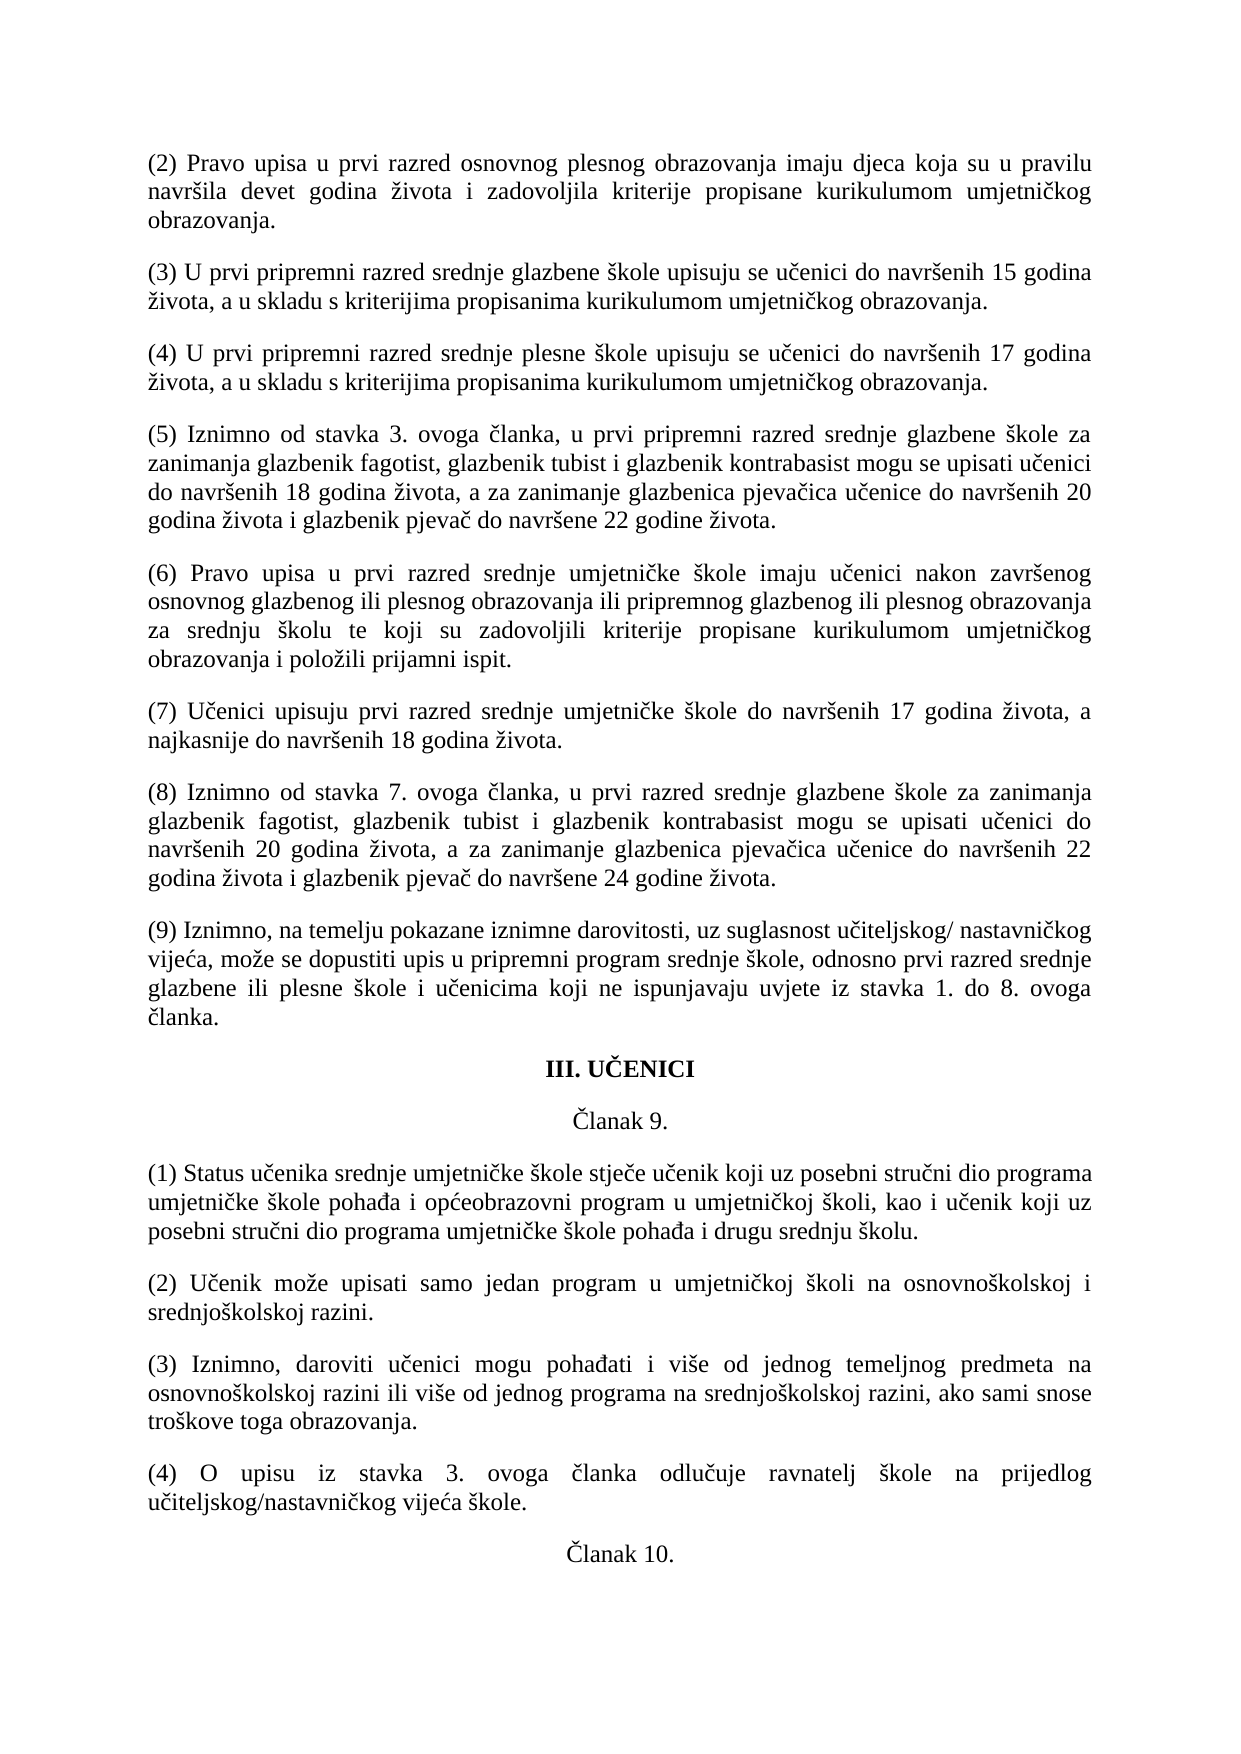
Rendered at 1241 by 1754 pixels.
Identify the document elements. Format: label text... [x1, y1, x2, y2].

text (4) O upisu iz stavka 3. ovoga članka odlučuje ravnatelj škole na prijedlog učiteljskog/nastavničkog vijeća škole. [148, 1458, 1093, 1516]
text (4) U prvi pripremni razred srednje plesne škole upisuju se učenici do navršenih 17 godina života, a u skladu s kriterijima propisanima kurikulumom umjetničkog obrazovanja. [148, 338, 1093, 396]
text (5) Iznimno od stavka 3. ovoga članka, u prvi pripremni razred srednje glazbene škole za zanimanja glazbenik fagotist, glazbenik tubist i glazbenik kontrabasist mogu se upisati učenici do navršenih 18 godina života, a za zanimanje glazbenica pjevačica učenice do navršenih 20 godina života i glazbenik pjevač do navršene 22 godine života. [148, 419, 1093, 534]
text (2) Pravo upisa u prvi razred osnovnog plesnog obrazovanja imaju djeca koja su u pravilu navršila devet godina života i zadovoljila kriterije propisane kurikulumom umjetničkog obrazovanja. [148, 148, 1093, 234]
text (1) Status učenika srednje umjetničke škole stječe učenik koji uz posebni stručni dio programa umjetničke škole pohađa i općeobrazovni program u umjetničkoj školi, kao i učenik koji uz posebni stručni dio programa umjetničke škole pohađa i drugu srednju školu. [148, 1158, 1093, 1244]
text Članak 10. [148, 1539, 1093, 1568]
text (2) Učenik može upisati samo jedan program u umjetničkoj školi na osnovnoškolskoj i srednjoškolskoj razini. [148, 1268, 1093, 1325]
text Članak 9. [148, 1106, 1093, 1135]
text III. UČENICI [148, 1054, 1093, 1083]
text (6) Pravo upisa u prvi razred srednje umjetničke škole imaju učenici nakon završenog osnovnog glazbenog ili plesnog obrazovanja ili pripremnog glazbenog ili plesnog obrazovanja za srednju školu te koji su zadovoljili kriterije propisane kurikulumom umjetničkog obrazovanja i položili prijamni ispit. [148, 558, 1093, 673]
text (3) Iznimno, daroviti učenici mogu pohađati i više od jednog temeljnog predmeta na osnovnoškolskoj razini ili više od jednog programa na srednjoškolskoj razini, ako sami snose troškove toga obrazovanja. [148, 1349, 1093, 1435]
text (7) Učenici upisuju prvi razred srednje umjetničke škole do navršenih 17 godina života, a najkasnije do navršenih 18 godina života. [148, 696, 1093, 753]
text (3) U prvi pripremni razred srednje glazbene škole upisuju se učenici do navršenih 15 godina života, a u skladu s kriterijima propisanima kurikulumom umjetničkog obrazovanja. [148, 257, 1093, 315]
text (9) Iznimno, na temelju pokazane iznimne darovitosti, uz suglasnost učiteljskog/ nastavničkog vijeća, može se dopustiti upis u pripremni program srednje škole, odnosno prvi razred srednje glazbene ili plesne škole i učenicima koji ne ispunjavaju uvjete iz stavka 1. do 8. ovoga članka. [148, 915, 1093, 1030]
text (8) Iznimno od stavka 7. ovoga članka, u prvi razred srednje glazbene škole za zanimanja glazbenik fagotist, glazbenik tubist i glazbenik kontrabasist mogu se upisati učenici do navršenih 20 godina života, a za zanimanje glazbenica pjevačica učenice do navršenih 22 godina života i glazbenik pjevač do navršene 24 godine života. [148, 777, 1093, 892]
